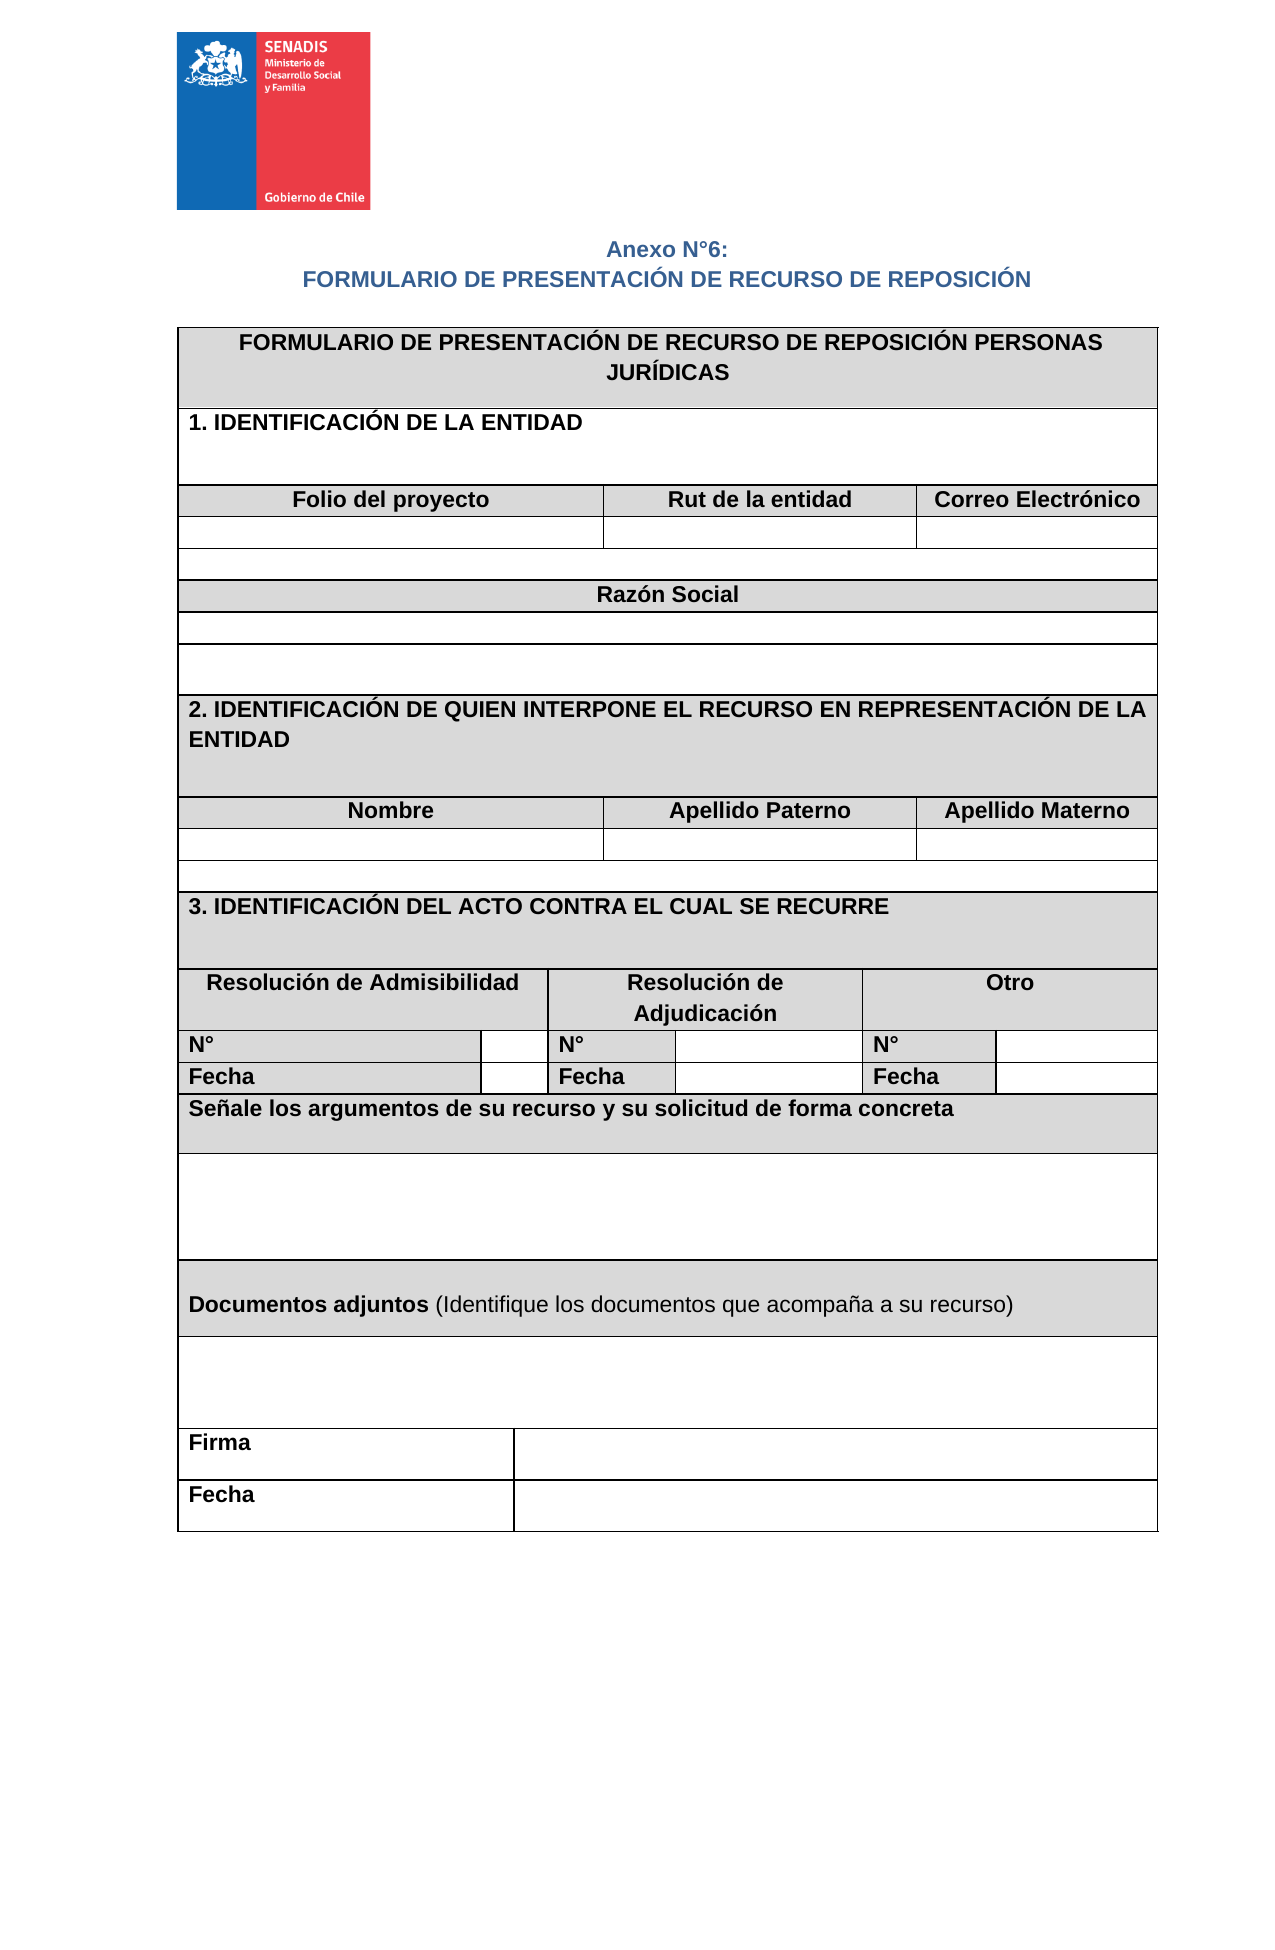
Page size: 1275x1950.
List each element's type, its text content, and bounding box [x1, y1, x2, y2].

table_cell Correo Electrónico [917, 486, 1157, 516]
table_cell 3. IDENTIFICACIÓN DEL ACTO CONTRA EL CUAL SE RECURRE [179, 893, 1157, 968]
table_cell [997, 1031, 1157, 1062]
subtitle FORMULARIO DE PRESENTACIÓN DE RECURSO DE REPOSICIÓN [177, 266, 1157, 293]
table_cell [179, 517, 603, 547]
subtitle Anexo N°6: [177, 236, 1157, 263]
table_cell [179, 645, 1157, 694]
table_cell [604, 829, 916, 859]
table_cell [604, 517, 916, 547]
picture [176, 32, 371, 210]
table_cell Apellido Materno [917, 798, 1157, 828]
table_cell Razón Social [179, 581, 1157, 611]
table_cell [997, 1063, 1157, 1093]
table_cell Resolución de Admisibilidad [179, 970, 547, 1030]
table_cell [179, 829, 603, 859]
table_cell [179, 1337, 1157, 1428]
table_cell [179, 861, 1157, 891]
table_cell [676, 1031, 862, 1062]
table_cell [676, 1063, 862, 1093]
table_cell [482, 1063, 547, 1093]
table_cell N° [179, 1031, 480, 1062]
table_cell [515, 1429, 1157, 1479]
table_cell [917, 517, 1157, 547]
table_cell Otro [863, 970, 1157, 1030]
table_cell [179, 613, 1157, 643]
table_cell Rut de la entidad [604, 486, 916, 516]
table_cell 1. IDENTIFICACIÓN DE LA ENTIDAD [179, 409, 1157, 484]
table_cell Señale los argumentos de su recurso y su solicitud de forma concreta [179, 1095, 1157, 1153]
table_cell [179, 1154, 1157, 1259]
table_cell Resolución de Adjudicación [549, 970, 862, 1030]
table_cell N° [549, 1031, 675, 1062]
table_cell [482, 1031, 547, 1062]
table_cell Folio del proyecto [179, 486, 603, 516]
table_cell Apellido Paterno [604, 798, 916, 828]
table_cell Fecha [863, 1063, 995, 1093]
table_cell [515, 1481, 1157, 1531]
table_cell Firma [179, 1429, 513, 1479]
table_cell [179, 549, 1157, 579]
table_cell Fecha [179, 1063, 480, 1093]
table_cell 2. IDENTIFICACIÓN DE QUIEN INTERPONE EL RECURSO EN REPRESENTACIÓN DE LA ENTIDAD [179, 696, 1157, 796]
table_cell Fecha [549, 1063, 675, 1093]
table_cell Nombre [179, 798, 603, 828]
table_cell N° [863, 1031, 995, 1062]
table_cell Documentos adjuntos (Identifique los documentos que acompaña a su recurso) [179, 1261, 1157, 1336]
table_cell [917, 829, 1157, 859]
table_cell Fecha [179, 1481, 513, 1531]
table_header FORMULARIO DE PRESENTACIÓN DE RECURSO DE REPOSICIÓN PERSONAS JURÍDICAS [179, 328, 1157, 407]
